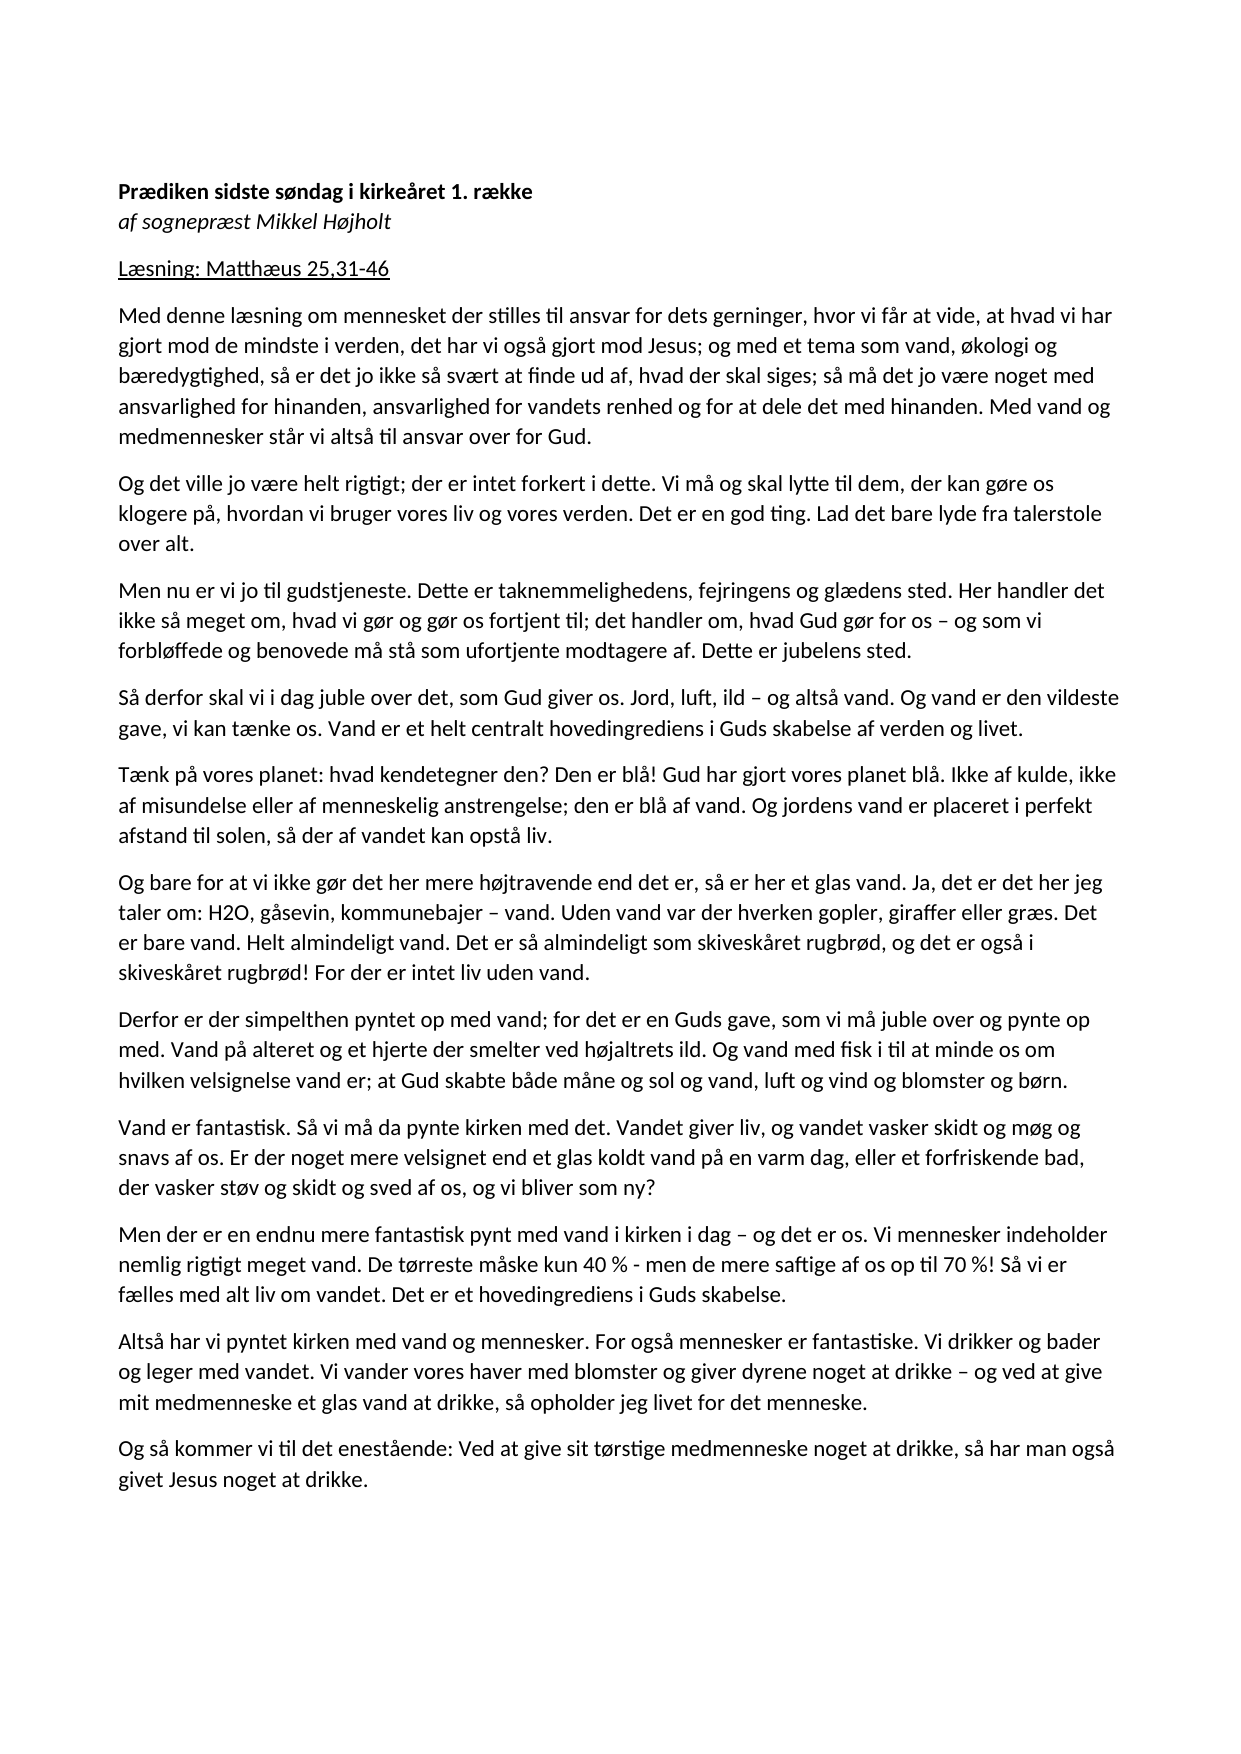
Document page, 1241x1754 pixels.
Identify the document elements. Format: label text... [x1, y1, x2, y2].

text Læsning: Matthæus 25,31-46 [118, 254, 1122, 282]
text Men der er en endnu mere fantastisk pynt med vand i kirken i dag – og det er os. Vi mennesker indeholder nemlig rigtigt meget vand. De tørreste måske kun 40 % - men de mere saftige af os op til 70 %! Så vi er fælles med alt liv om vandet. Det er et hovedingrediens i Guds skabelse. [118, 1220, 1122, 1308]
text Prædiken sidste søndag i kirkeåret 1. række af sognepræst Mikkel Højholt [118, 177, 1122, 235]
text Derfor er der simpelthen pyntet op med vand; for det er en Guds gave, som vi må juble over og pynte op med. Vand på alteret og et hjerte der smelter ved højaltrets ild. Og vand med fisk i til at minde os om hvilken velsignelse vand er; at Gud skabte både måne og sol og vand, luft og vind og blomster og børn. [118, 1005, 1122, 1094]
text Og det ville jo være helt rigtigt; der er intet forkert i dette. Vi må og skal lytte til dem, der kan gøre os klogere på, hvordan vi bruger vores liv og vores verden. Det er en god ting. Lad det bare lyde fra talerstole over alt. [118, 469, 1122, 557]
text Altså har vi pyntet kirken med vand og mennesker. For også mennesker er fantastiske. Vi drikker og bader og leger med vandet. Vi vander vores haver med blomster og giver dyrene noget at drikke – og ved at give mit medmenneske et glas vand at drikke, så opholder jeg livet for det menneske. [118, 1327, 1122, 1416]
text Men nu er vi jo til gudstjeneste. Dette er taknemmelighedens, fejringens og glædens sted. Her handler det ikke så meget om, hvad vi gør og gør os fortjent til; det handler om, hvad Gud gør for os – og som vi forbløffede og benovede må stå som ufortjente modtagere af. Dette er jubelens sted. [118, 576, 1122, 664]
text Og så kommer vi til det enestående: Ved at give sit tørstige medmenneske noget at drikke, så har man også givet Jesus noget at drikke. [118, 1434, 1122, 1493]
text Med denne læsning om mennesket der stilles til ansvar for dets gerninger, hvor vi får at vide, at hvad vi har gjort mod de mindste i verden, det har vi også gjort mod Jesus; og med et tema som vand, økologi og bæredygtighed, så er det jo ikke så svært at finde ud af, hvad der skal siges; så må det jo være noget med ansvarlighed for hinanden, ansvarlighed for vandets renhed og for at dele det med hinanden. Med vand og medmennesker står vi altså til ansvar over for Gud. [118, 301, 1122, 450]
text Tænk på vores planet: hvad kendetegner den? Den er blå! Gud har gjort vores planet blå. Ikke af kulde, ikke af misundelse eller af menneskelig anstrengelse; den er blå af vand. Og jordens vand er placeret i perfekt afstand til solen, så der af vandet kan opstå liv. [118, 761, 1122, 849]
text Så derfor skal vi i dag juble over det, som Gud giver os. Jord, luft, ild – og altså vand. Og vand er den vildeste gave, vi kan tænke os. Vand er et helt centralt hovedingrediens i Guds skabelse af verden og livet. [118, 683, 1122, 742]
text Vand er fantastisk. Så vi må da pynte kirken med det. Vandet giver liv, og vandet vasker skidt og møg og snavs af os. Er der noget mere velsignet end et glas koldt vand på en varm dag, eller et forfriskende bad, der vasker støv og skidt og sved af os, og vi bliver som ny? [118, 1113, 1122, 1201]
text Og bare for at vi ikke gør det her mere højtravende end det er, så er her et glas vand. Ja, det er det her jeg taler om: H2O, gåsevin, kommunebajer – vand. Uden vand var der hverken gopler, giraffer eller græs. Det er bare vand. Helt almindeligt vand. Det er så almindeligt som skiveskåret rugbrød, og det er også i skiveskåret rugbrød! For der er intet liv uden vand. [118, 868, 1122, 986]
